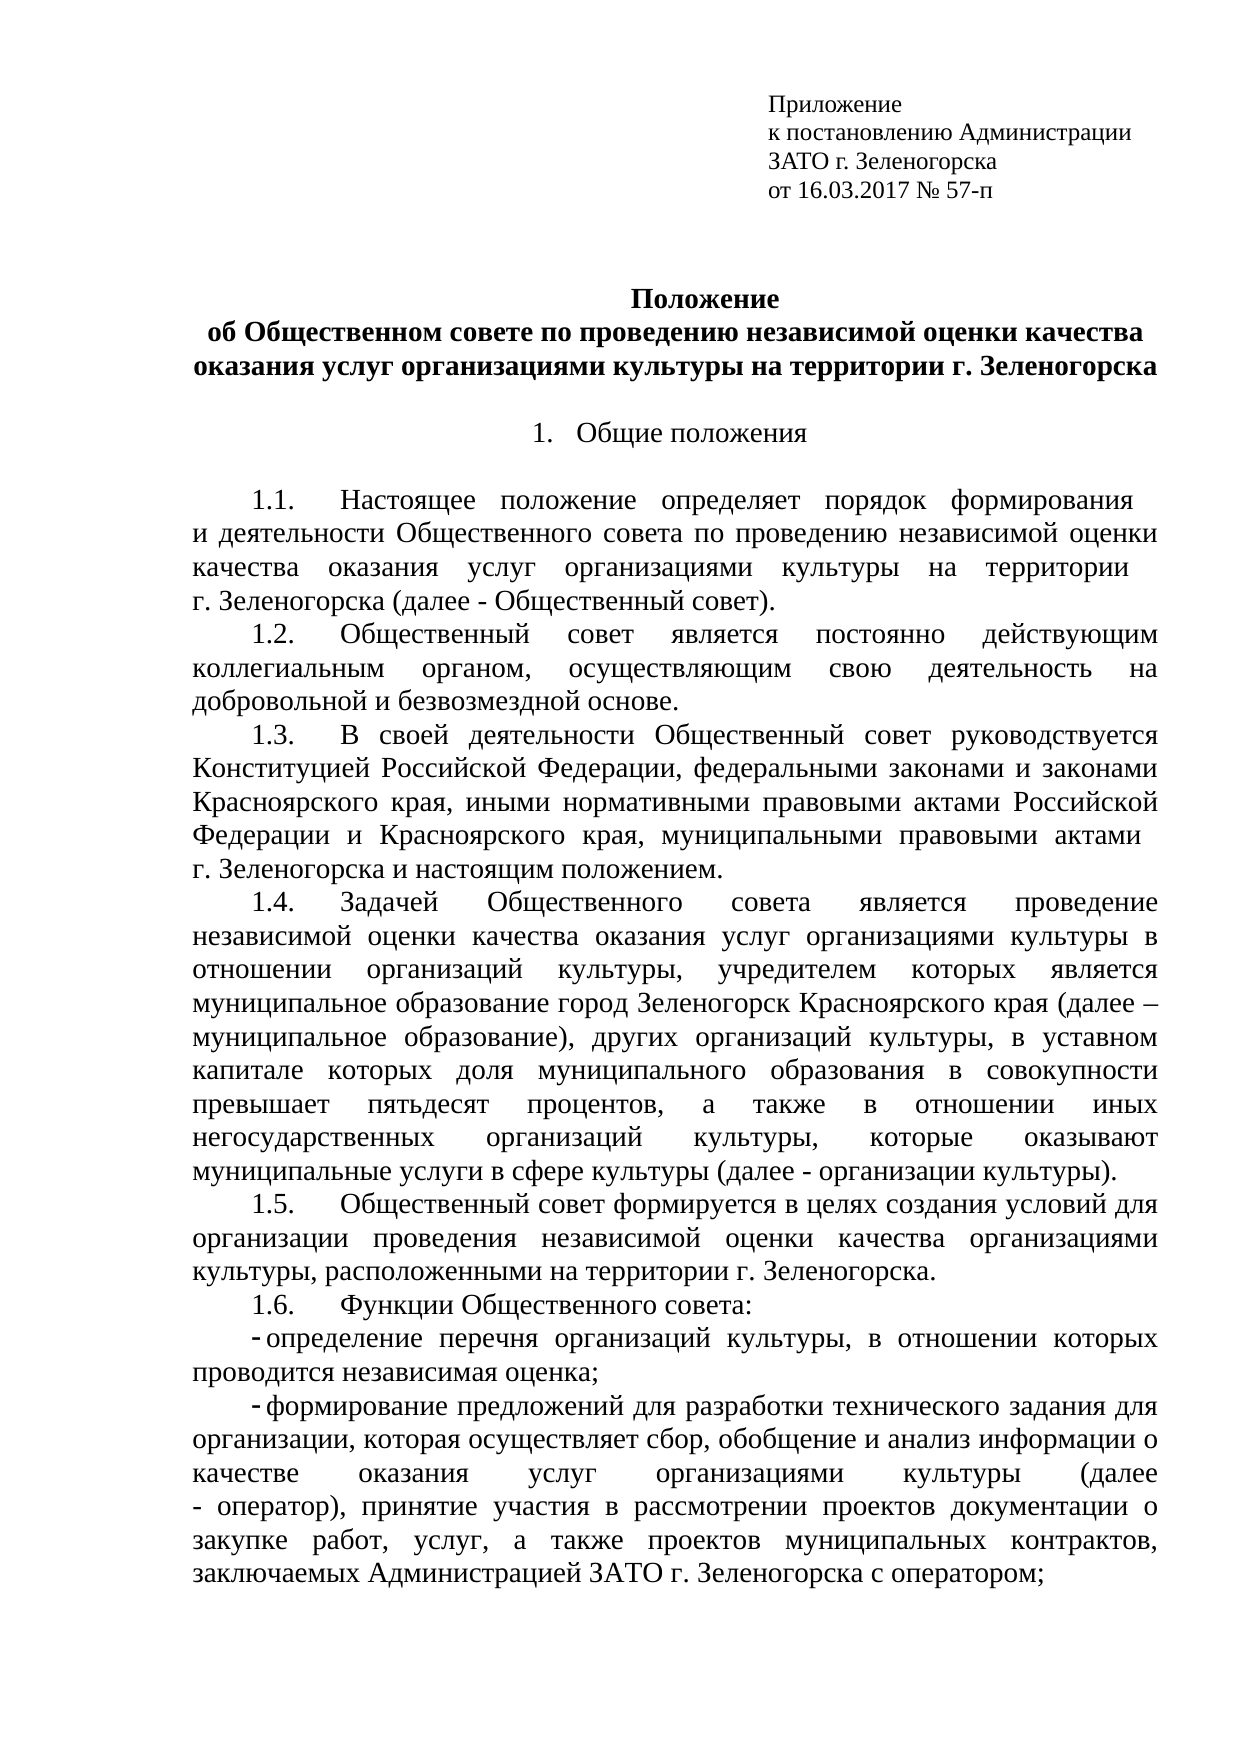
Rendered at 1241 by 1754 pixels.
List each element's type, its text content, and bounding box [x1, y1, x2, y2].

text от 16.03.2017 № 57-п [768, 175, 1167, 204]
list формирование предложений для разработки технического задания для организации, которая осуществляет сбор, обобщение и анализ информации о качестве оказания услуг организациями культуры (далее - оператор), принятие участия в рассмотрении проектов документации о закупке работ, услуг, а также проектов муниципальных контрактов, заключаемых Администрацией ЗАТО г. Зеленогорска с оператором; [192, 1388, 1159, 1589]
list Задачей Общественного совета является проведение независимой оценки качества оказания услуг организациями культуры в отношении организаций культуры, учредителем которых является муниципальное образование город Зеленогорск Красноярского края (далее – муниципальное образование), других организаций культуры, в уставном капитале которых доля муниципального образования в совокупности превышает пятьдесят процентов, а также в отношении иных негосударственных организаций культуры, которые оказывают муниципальные услуги в сфере культуры (далее - организации культуры). [192, 884, 1159, 1186]
text ЗАТО г. Зеленогорска [768, 146, 1167, 175]
list В своей деятельности Общественный совет руководствуется Конституцией Российской Федерации, федеральными законами и законами Красноярского края, иными нормативными правовыми актами Российской Федерации и Красноярского края, муниципальными правовыми актами г. Зеленогорска и настоящим положением. [192, 717, 1159, 884]
list определение перечня организаций культуры, в отношении которых проводится независимая оценка; [192, 1321, 1159, 1388]
list Настоящее положение определяет порядок формирования и деятельности Общественного совета по проведению независимой оценки качества оказания услуг организациями культуры на территории г. Зеленогорска (далее - Общественный совет). [192, 482, 1159, 616]
list Общие положения [532, 415, 1159, 448]
list Общественный совет является постоянно действующим коллегиальным органом, осуществляющим свою деятельность на добровольной и безвозмездной основе. [192, 616, 1159, 717]
list Общественный совет формируется в целях создания условий для организации проведения независимой оценки качества организациями культуры, расположенными на территории г. Зеленогорска. [192, 1186, 1159, 1287]
text Положение об Общественном совете по проведению независимой оценки качества оказания услуг организациями культуры на территории г. Зеленогорска [192, 281, 1159, 381]
list Функции Общественного совета: [192, 1287, 1159, 1321]
text Приложение [768, 89, 1167, 117]
text к постановлению Администрации [768, 117, 1167, 146]
